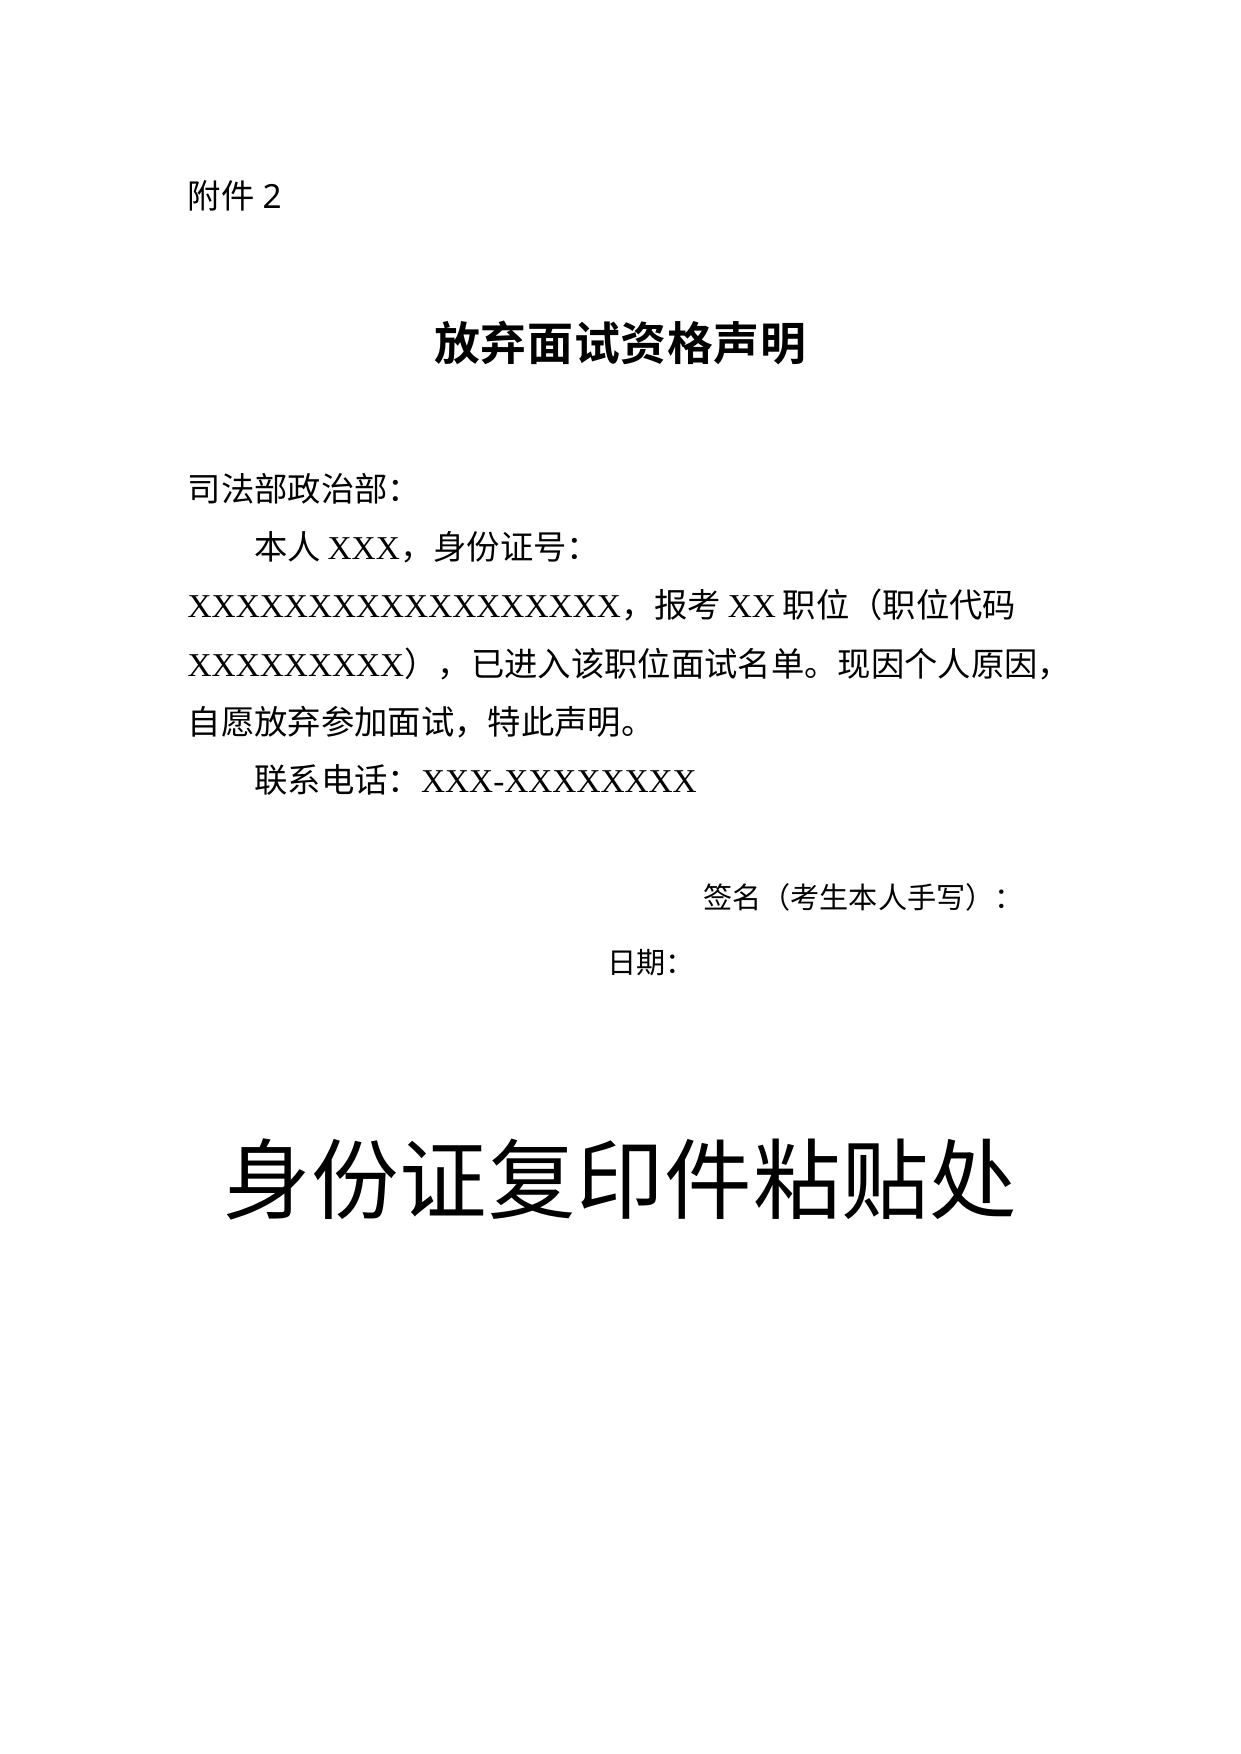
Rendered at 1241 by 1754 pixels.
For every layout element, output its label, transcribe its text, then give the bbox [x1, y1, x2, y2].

text 签名（考生本人手写）： [187, 863, 1023, 928]
text 联系电话：XXX-XXXXXXXX [187, 746, 1053, 804]
text 身份证复印件粘贴处 [187, 1109, 1053, 1239]
text 司法部政治部： [187, 454, 1053, 513]
text 日期： [187, 928, 1053, 993]
text 附件2 [187, 162, 1053, 227]
text 本人XXX，身份证号：XXXXXXXXXXXXXXXXXX，报考XX职位（职位代码XXXXXXXXX），已进入该职位面试名单。现因个人原因，自愿放弃参加面试，特此声明。 [187, 513, 1053, 746]
text 放弃面试资格声明 [187, 292, 1053, 389]
